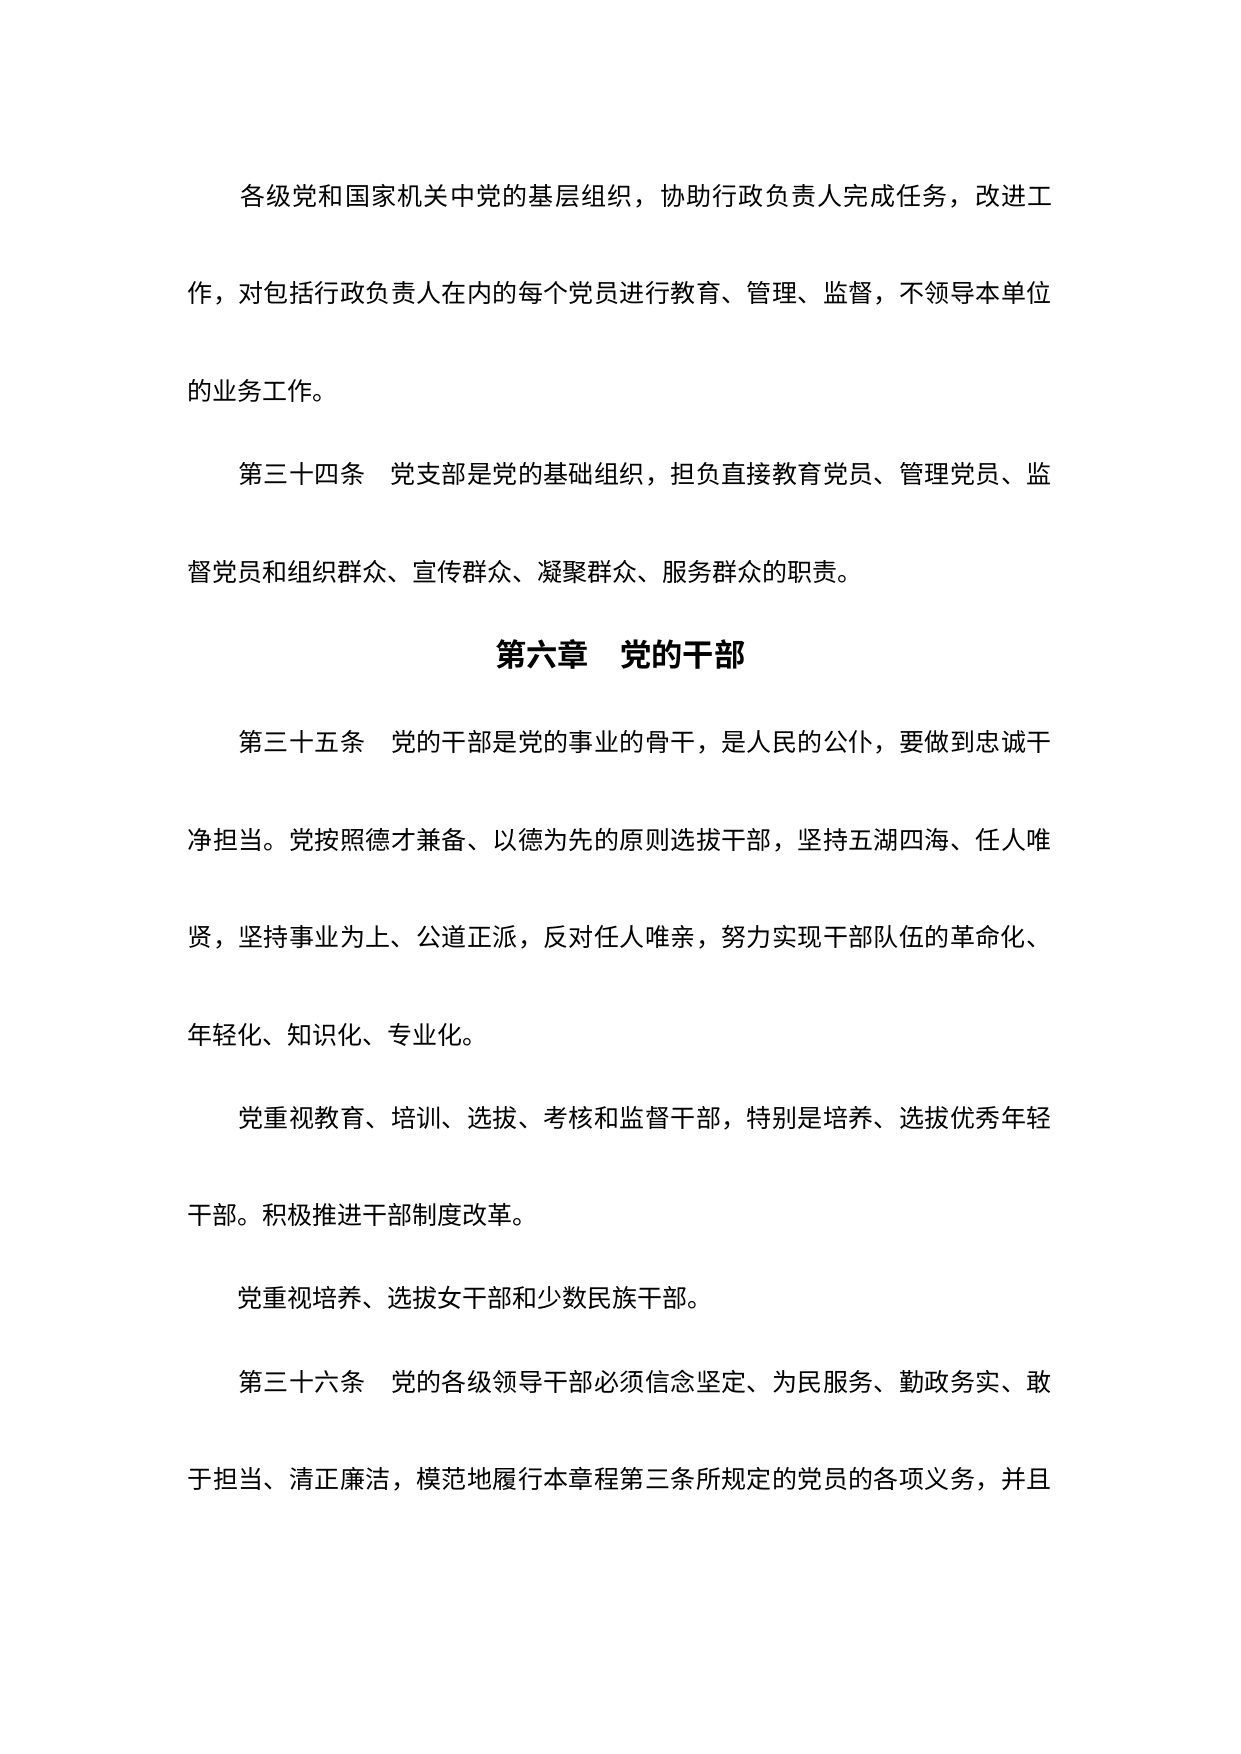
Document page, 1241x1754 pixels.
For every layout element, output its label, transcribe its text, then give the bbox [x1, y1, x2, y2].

text 各级党和国家机关中党的基层组织，协助行政负责人完成任务，改进工作，对包括行政负责人在内的每个党员进行教育、管理、监督，不领导本单位的业务工作。 [187, 162, 1053, 422]
text 第六章 党的干部 [187, 621, 1053, 686]
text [187, 1348, 1053, 1510]
text 第三十五条 党的干部是党的事业的骨干，是人民的公仆，要做到忠诚干净担当。党按照德才兼备、以德为先的原则选拔干部，坚持五湖四海、任人唯贤，坚持事业为上、公道正派，反对任人唯亲，努力实现干部队伍的革命化、年轻化、知识化、专业化。 [187, 708, 1053, 1066]
text 党重视教育、培训、选拔、考核和监督干部，特别是培养、选拔优秀年轻干部。积极推进干部制度改革。 [187, 1084, 1053, 1246]
text 第三十四条 党支部是党的基础组织，担负直接教育党员、管理党员、监督党员和组织群众、宣传群众、凝聚群众、服务群众的职责。 [187, 440, 1053, 603]
text 党重视培养、选拔女干部和少数民族干部。 [187, 1264, 1053, 1329]
